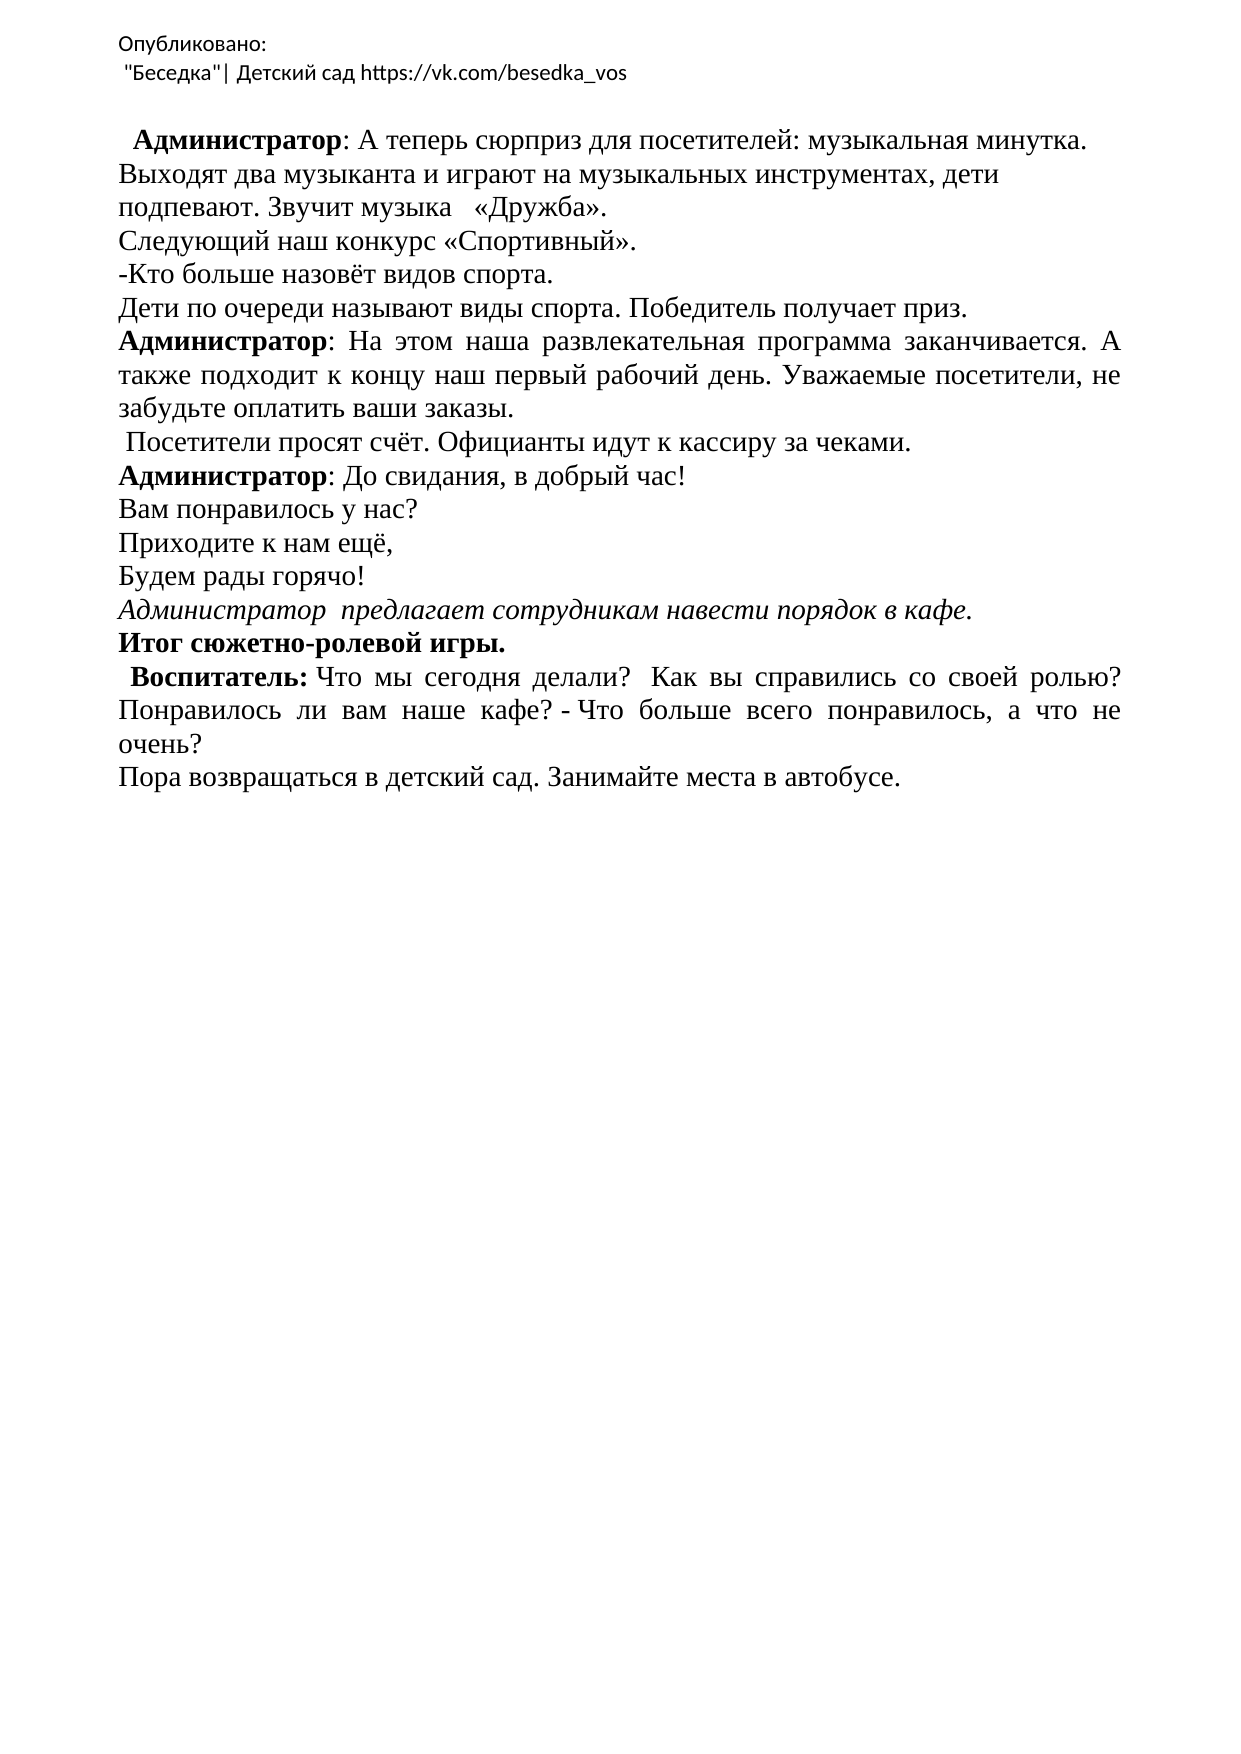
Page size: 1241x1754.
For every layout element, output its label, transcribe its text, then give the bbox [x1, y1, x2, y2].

text Воспитатель: Что мы сегодня делали? Как вы справились со своей ролью? Понравилось ли вам наше кафе? - Что больше всего понравилось, а что не очень? [118, 659, 1122, 759]
text Администратор: До свидания, в добрый час! [118, 458, 1122, 491]
text Посетители просят счёт. Официанты идут к кассиру за чеками. [118, 424, 1122, 458]
text Администратор: На этом наша развлекательная программа заканчивается. А также подходит к концу наш первый рабочий день. Уважаемые посетители, не забудьте оплатить ваши заказы. [118, 323, 1122, 424]
text Следующий наш конкурс «Спортивный». [118, 223, 1122, 256]
text -Кто больше назовёт видов спорта. [118, 256, 1122, 290]
text Администратор предлагает сотрудникам навести порядок в кафе. [118, 592, 1122, 625]
text Итог сюжетно-ролевой игры. [118, 625, 1122, 659]
text Администратор: А теперь сюрприз для посетителей: музыкальная минутка. Выходят два музыканта и играют на музыкальных инструментах, дети подпевают. Звучит музыка «Дружба». [118, 89, 1122, 223]
text Будем рады горячо! [118, 558, 1122, 592]
text Приходите к нам ещё, [118, 525, 1122, 558]
text Пора возвращаться в детский сад. Занимайте места в автобусе. [118, 759, 1122, 793]
text Вам понравилось у нас? [118, 491, 1122, 525]
text Дети по очереди называют виды спорта. Победитель получает приз. [118, 290, 1122, 323]
